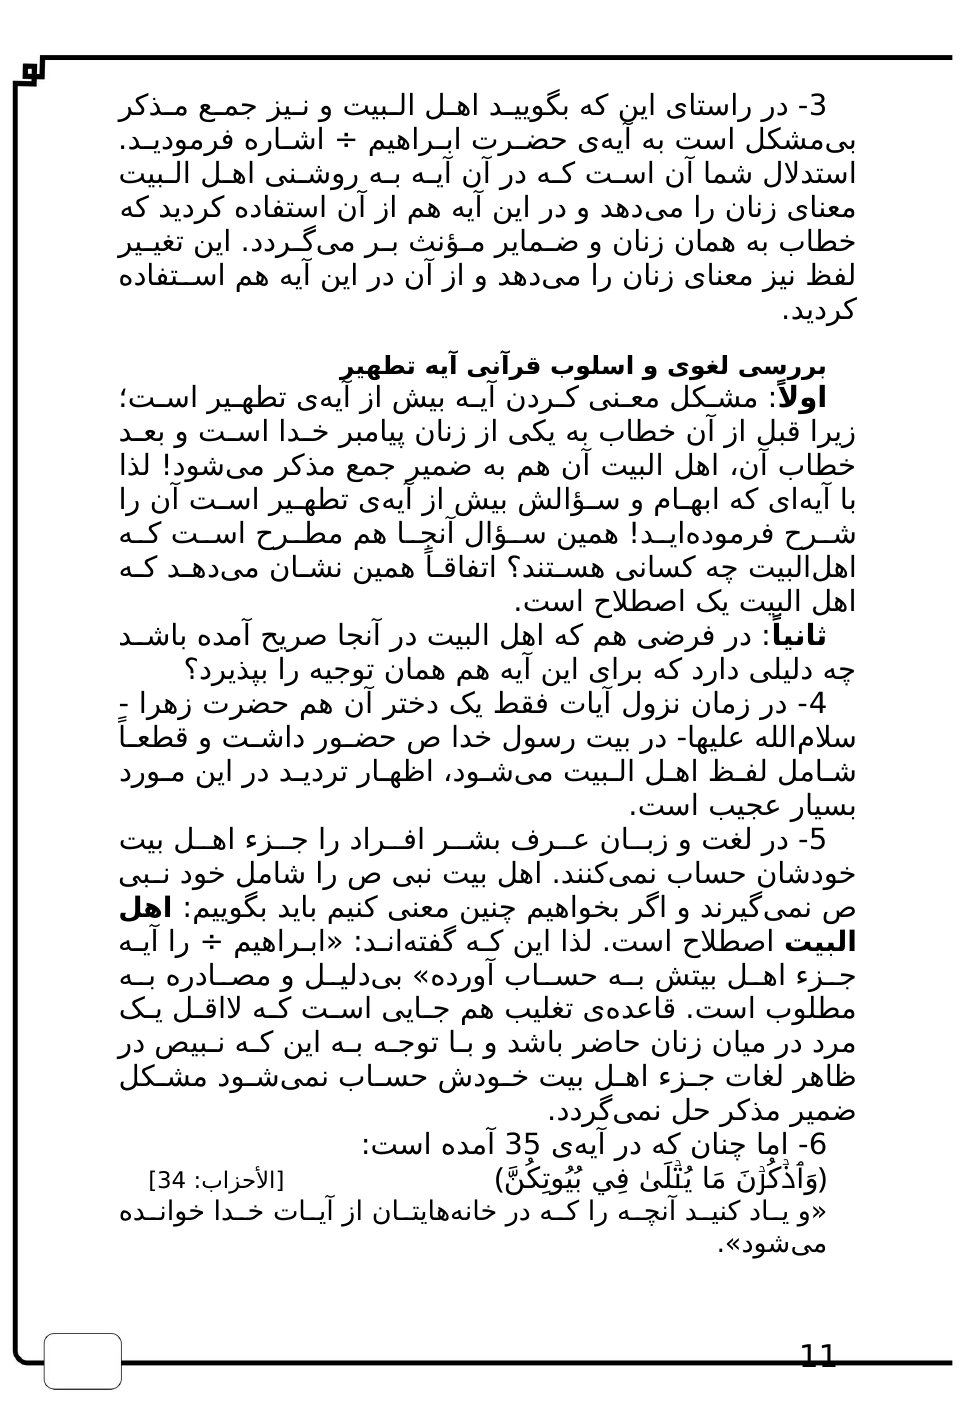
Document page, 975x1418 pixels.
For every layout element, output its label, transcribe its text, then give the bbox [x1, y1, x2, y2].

text 3- در راستای این که بگویید اهل البیت و نیز جمع مذکر بی‌مشکل است به آیه‌ی حضرت ابراهیم ÷ اشاره فرمودید. استدلال شما آن است که در آن آیه به روشنی اهل البیت معنای زنان را می‌دهد و در این آیه هم از آن استفاده کردید که خطاب به همان زنان و ضمایر مؤنث بر می‌گردد. این تغییر لفظ نیز معنای زنان را می‌دهد و از آن در این آیه هم استفاده کردید. [118, 89, 857, 326]
text 5- در لغت و زبان عرف بشر افراد را جزء اهل بیت خودشان حساب نمی‌کنند. اهل بیت نبی ص را شامل خود نبی ص نمی‌گیرند و اگر بخواهیم چنین معنی کنیم باید بگوییم: اهل البیت اصطلاح است. لذا این که گفته‌اند: «ابراهیم ÷ را آیه جزء اهل بیتش به حساب آورده» بی‌دلیل و مصادره به مطلوب است. قاعده‌ی تغلیب هم جایی است که لااقل یک مرد در میان زنان حاضر باشد و با توجه به این که نبیص در ظاهر لغات جزء اهل بیت خودش حساب نمی‌شود مشکل ضمیر مذکر حل نمی‌گردد. [118, 822, 857, 1128]
picture [0, 0, 953, 1418]
text بررسی لغوی و اسلوب قرآنی آیه تطهیر [118, 351, 827, 381]
text ثانیاً: در فرضی هم که اهل البیت در آنجا صریح آمده باشد چه دلیلی دارد که برای این آیه هم همان توجیه را بپذیرد؟ [118, 618, 857, 686]
text «و یاد کنید آنچه را که در خانه‌هایتان از آیات خدا خوانده می‌شود». [118, 1196, 827, 1259]
text 6- اما چنان که در آیه‌ی 35 آمده است: [118, 1128, 857, 1162]
text 4- در زمان نزول آیات فقط یک دختر آن هم حضرت زهرا - سلام‌الله علیها- در بیت رسول خدا ص حضور داشت و قطعاً شامل لفظ اهل البیت می‌شود، اظهار تردید در این مورد بسیار عجیب است. [118, 686, 857, 822]
text اولاً: مشکل معنی کردن آیه بیش از آیه‌ی تطهیر است؛ زیرا قبل از آن خطاب به یکی از زنان پیامبر خدا است و بعد خطاب آن، اهل البیت آن هم به ضمیر جمع مذکر می‌شود! لذا با آیه‌ای که ابهام و سؤالش بیش از آیه‌ی تطهیر است آن را شرح فرموده‌اید! همین سؤال آنجا هم مطرح است که اهل‌البیت چه کسانی هستند؟ اتفاقاً همین نشان می‌دهد که اهل البیت یک اصطلاح است. [118, 381, 857, 618]
text ﴿وَٱذۡكُرۡنَ مَا يُتۡلَىٰ فِي بُيُوتِكُنَّ﴾ [الأحزاب: 34] [118, 1162, 827, 1196]
